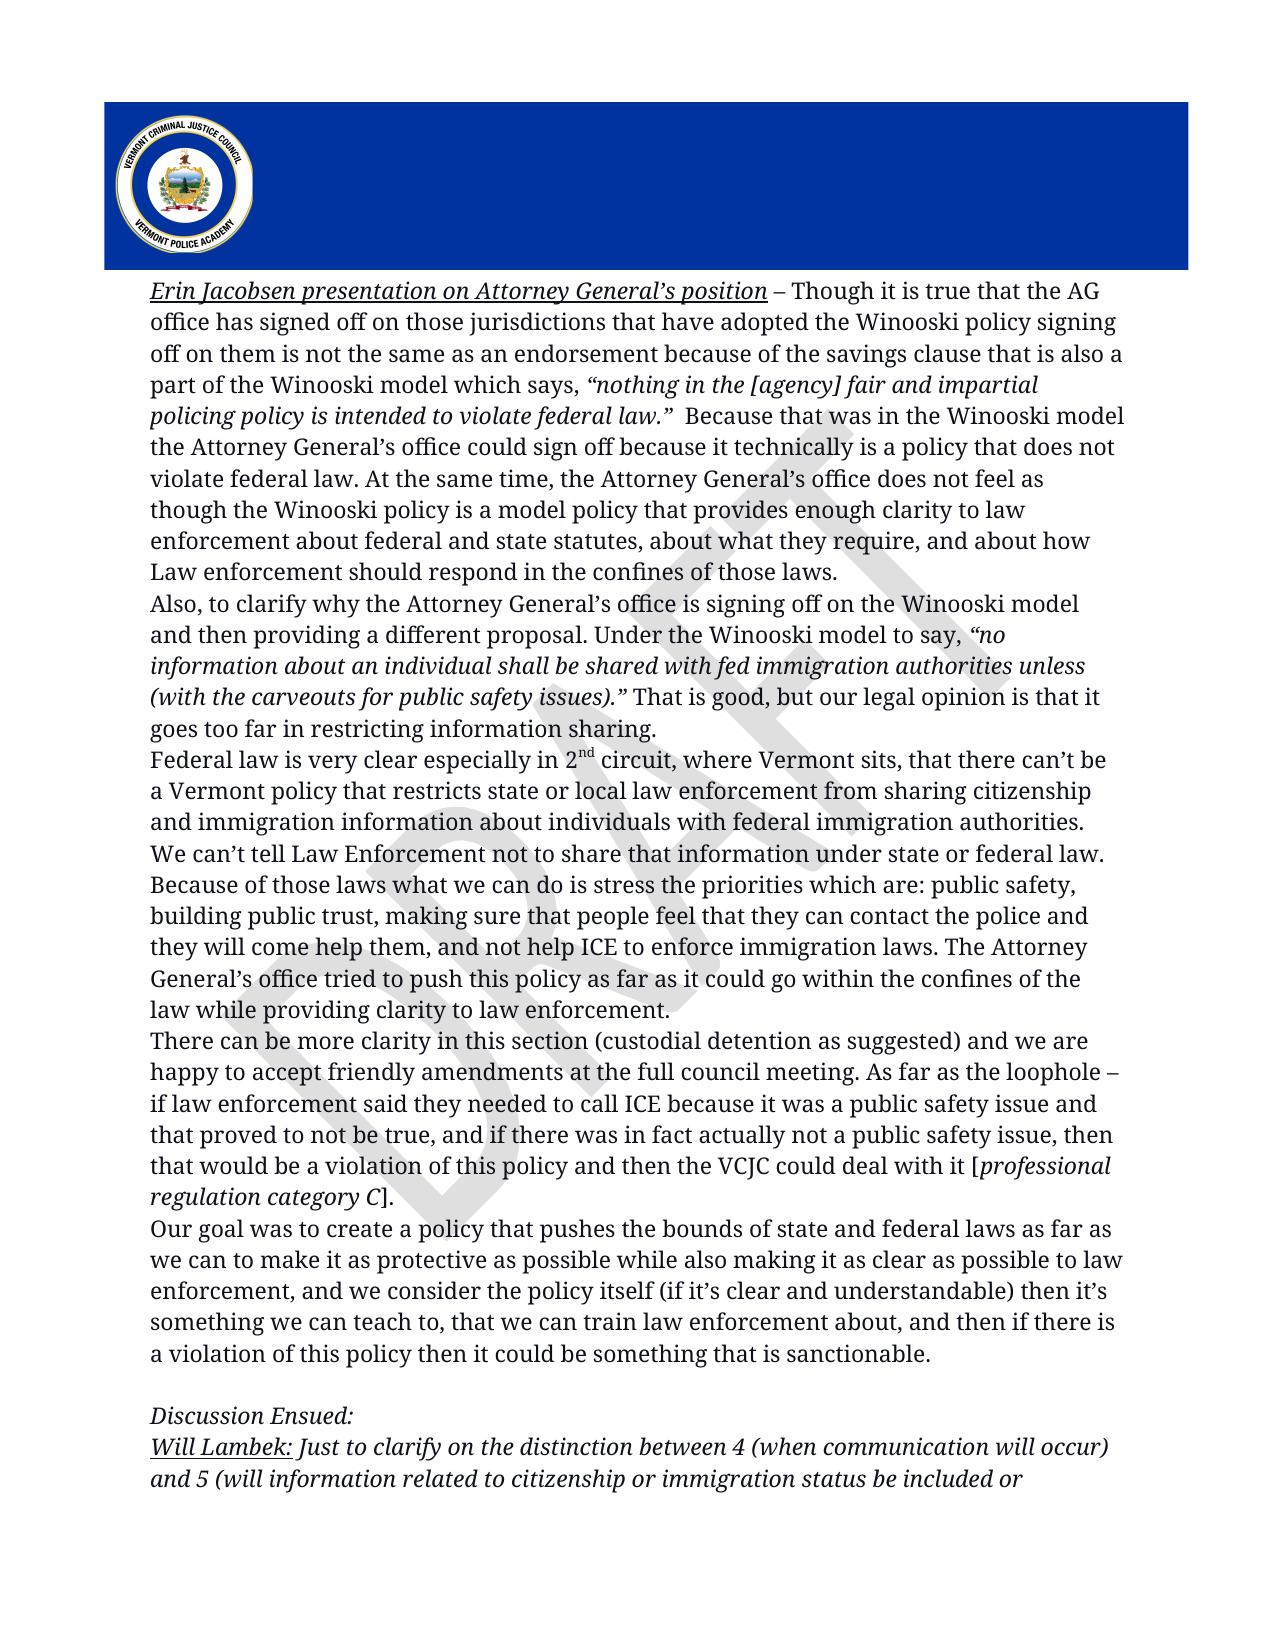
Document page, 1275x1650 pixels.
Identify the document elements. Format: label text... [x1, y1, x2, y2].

text Federal law is very clear especially in 2nd circuit, where Vermont sits, that there can’t be a Vermont policy that restricts state or local law enforcement from sharing citizenship and immigration information about individuals with federal immigration authorities. We can’t tell Law Enforcement not to share that information under state or federal law. Because of those laws what we can do is stress the priorities which are: public safety, building public trust, making sure that people feel that they can contact the police and they will come help them, and not help ICE to enforce immigration laws. The Attorney General’s office tried to push this policy as far as it could go within the confines of the law while providing clarity to law enforcement. [150, 744, 1125, 1025]
text There can be more clarity in this section (custodial detention as suggested) and we are happy to accept friendly amendments at the full council meeting. As far as the loophole – if law enforcement said they needed to call ICE because it was a public safety issue and that proved to not be true, and if there was in fact actually not a public safety issue, then that would be a violation of this policy and then the VCJC could deal with it [professional regulation category C]. [150, 1025, 1125, 1212]
text Discussion Ensued: [150, 1400, 1125, 1431]
text Our goal was to create a policy that pushes the bounds of state and federal laws as far as we can to make it as protective as possible while also making it as clear as possible to law enforcement, and we consider the policy itself (if it’s clear and understandable) then it’s something we can teach to, that we can train law enforcement about, and then if there is a violation of this policy then it could be something that is sanctionable. [150, 1212, 1125, 1369]
text Erin Jacobsen presentation on Attorney General’s position – Though it is true that the AG office has signed off on those jurisdictions that have adopted the Winooski policy signing off on them is not the same as an endorsement because of the savings clause that is also a part of the Winooski model which says, “nothing in the [agency] fair and impartial policing policy is intended to violate federal law.” Because that was in the Winooski model the Attorney General’s office could sign off because it technically is a policy that does not violate federal law. At the same time, the Attorney General’s office does not feel as though the Winooski policy is a model policy that provides enough clarity to law enforcement about federal and state statutes, about what they require, and about how Law enforcement should respond in the confines of those laws. [150, 270, 1125, 587]
picture [115, 115, 253, 253]
text Also, to clarify why the Attorney General’s office is signing off on the Winooski model and then providing a different proposal. Under the Winooski model to say, “no information about an individual shall be shared with fed immigration authorities unless (with the carveouts for public safety issues).” That is good, but our legal opinion is that it goes too far in restricting information sharing. [150, 587, 1125, 744]
